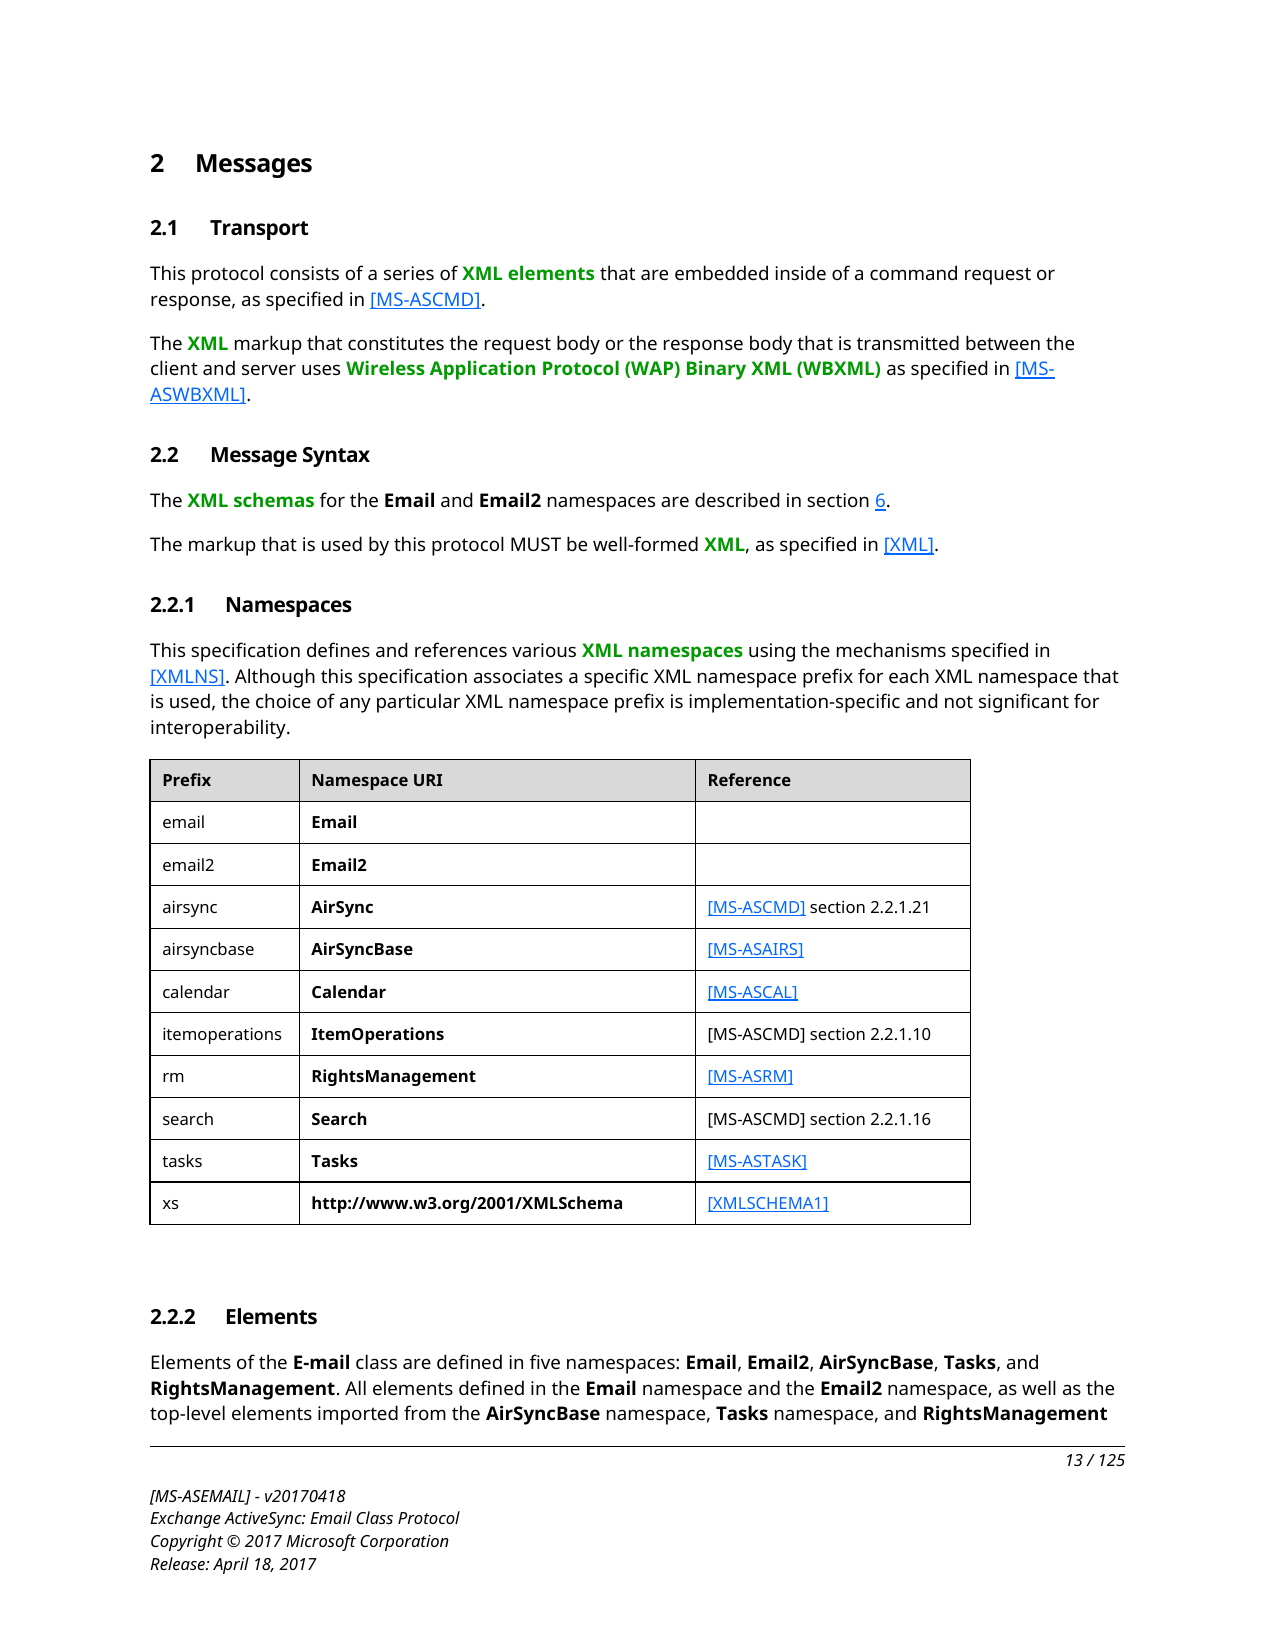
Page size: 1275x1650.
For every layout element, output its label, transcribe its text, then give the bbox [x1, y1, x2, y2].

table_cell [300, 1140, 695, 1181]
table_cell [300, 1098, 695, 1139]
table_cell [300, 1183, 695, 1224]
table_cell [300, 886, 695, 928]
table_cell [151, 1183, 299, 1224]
text The XML schemas for the Email and Email2 namespaces are described in section 6. [150, 487, 1125, 513]
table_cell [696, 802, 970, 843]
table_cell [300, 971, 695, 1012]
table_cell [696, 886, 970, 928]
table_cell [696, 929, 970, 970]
text This protocol consists of a series of XML elements that are embedded inside of a command request or response, as specified in [MS-ASCMD]. [150, 260, 1125, 311]
subtitle Transport [150, 213, 1125, 242]
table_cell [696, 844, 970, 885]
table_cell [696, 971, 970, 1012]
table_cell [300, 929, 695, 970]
text The markup that is used by this protocol MUST be well-formed XML, as specified in [XML]. [150, 532, 1125, 557]
text The XML markup that constitutes the request body or the response body that is transmitted between the client and server uses Wireless Application Protocol (WAP) Binary XML (WBXML) as specified in [MS-ASWBXML]. [150, 330, 1125, 407]
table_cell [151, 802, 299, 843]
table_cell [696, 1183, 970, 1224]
subtitle Messages [150, 146, 1125, 180]
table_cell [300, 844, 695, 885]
subtitle Elements [150, 1302, 1125, 1331]
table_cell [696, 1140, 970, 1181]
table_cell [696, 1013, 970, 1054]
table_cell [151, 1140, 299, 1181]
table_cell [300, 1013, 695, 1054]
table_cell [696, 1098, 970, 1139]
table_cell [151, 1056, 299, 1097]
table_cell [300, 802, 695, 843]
text This specification defines and references various XML namespaces using the mechanisms specified in [XMLNS]. Although this specification associates a specific XML namespace prefix for each XML namespace that is used, the choice of any particular XML namespace prefix is implementation-specific and not significant for interoperability. [150, 638, 1125, 740]
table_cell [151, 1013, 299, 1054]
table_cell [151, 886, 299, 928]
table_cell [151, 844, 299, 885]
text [150, 1349, 1125, 1426]
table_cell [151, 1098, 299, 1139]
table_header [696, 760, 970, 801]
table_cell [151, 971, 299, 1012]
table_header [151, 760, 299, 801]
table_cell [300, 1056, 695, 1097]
subtitle Namespaces [150, 590, 1125, 619]
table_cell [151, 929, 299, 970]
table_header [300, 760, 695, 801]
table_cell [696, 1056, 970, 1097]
subtitle Message Syntax [150, 440, 1125, 468]
